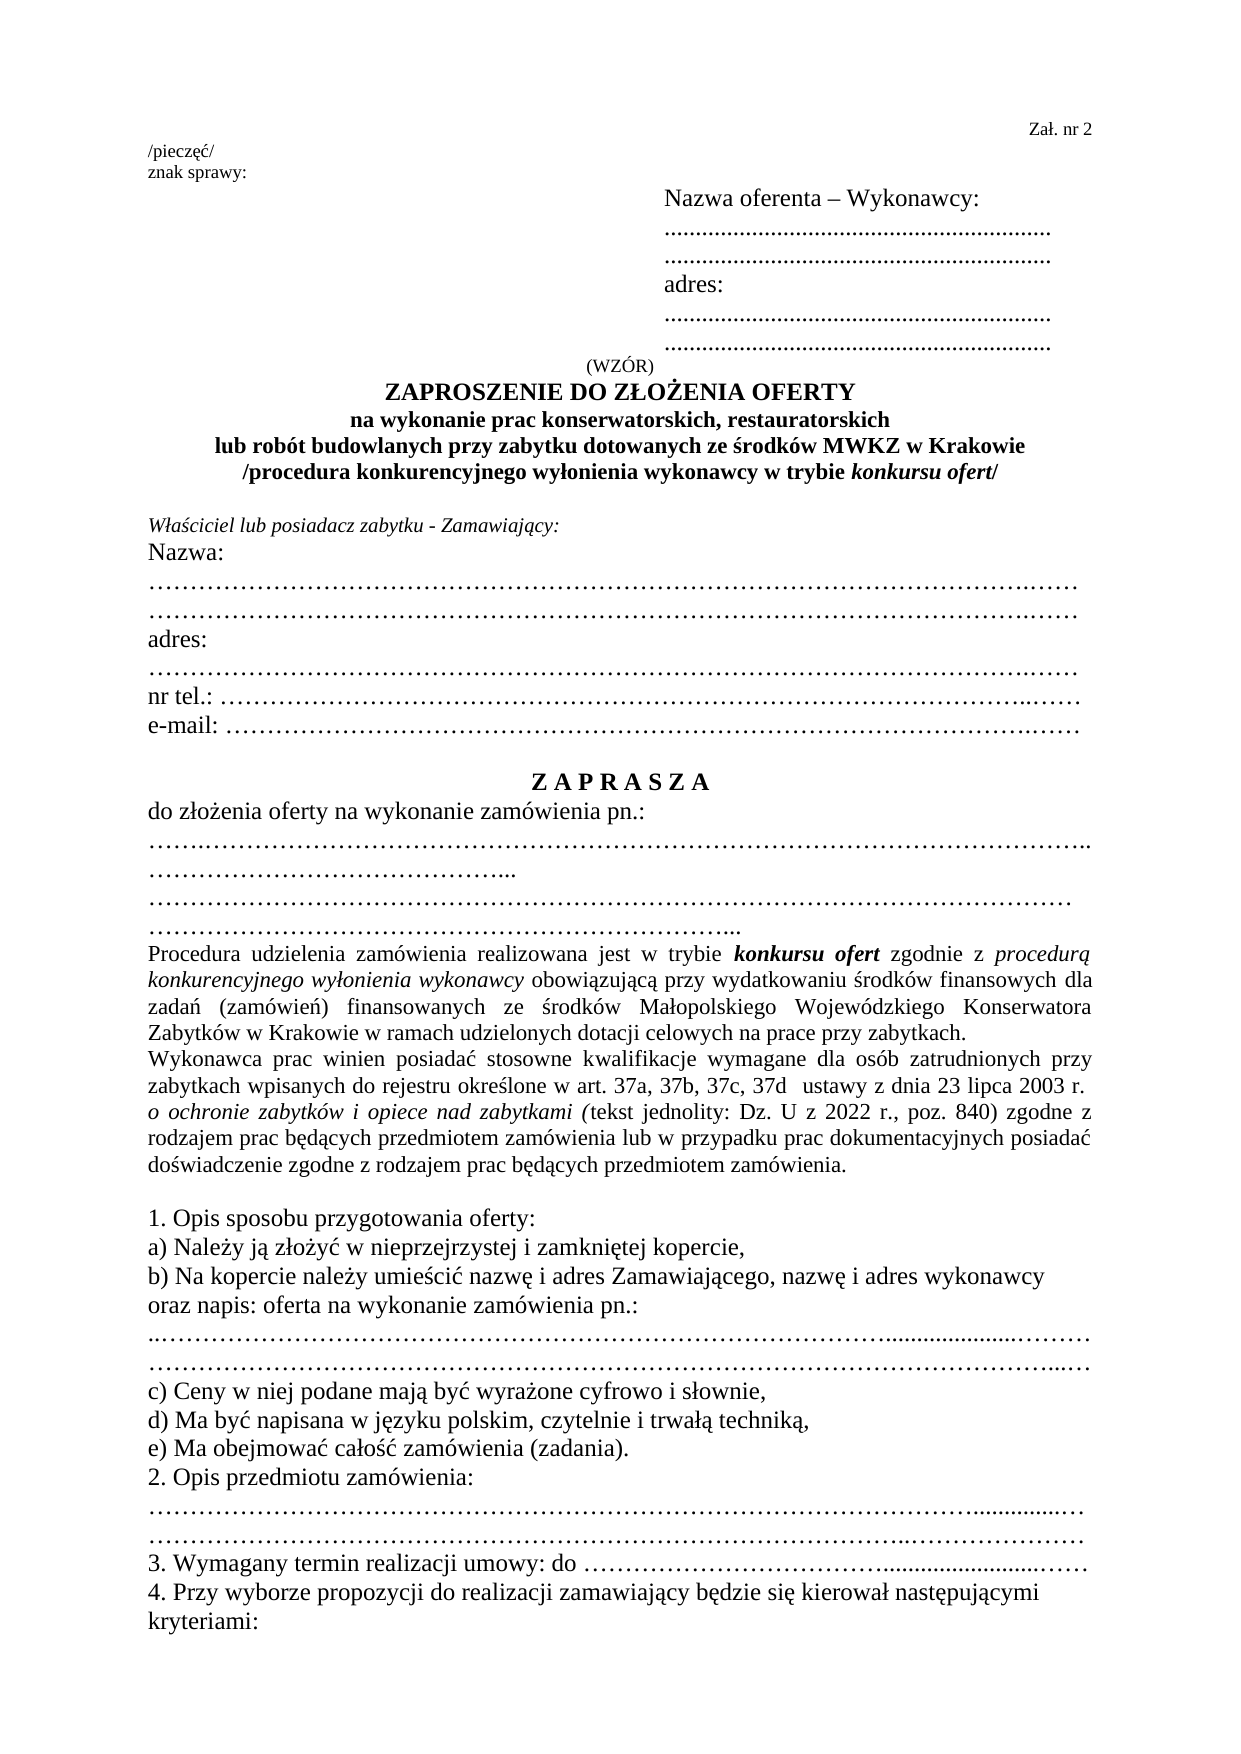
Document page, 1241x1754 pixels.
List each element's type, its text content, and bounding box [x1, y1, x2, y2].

text 4. Przy wyborze propozycji do realizacji zamawiający będzie się kierował następującymi kryteriami: [148, 1577, 1092, 1635]
text Wykonawca prac winien posiadać stosowne kwalifikacje wymagane dla osób zatrudnionych przy zabytkach wpisanych do rejestru określone w art. 37a, 37b, 37c, 37d ustawy z dnia 23 lipca 2003 r. o ochronie zabytków i opiece nad zabytkami (tekst jednolity: Dz. U z 2022 r., poz. 840) zgodne z rodzajem prac będących przedmiotem zamówienia lub w przypadku prac dokumentacyjnych posiadać doświadczenie zgodne z rodzajem prac będących przedmiotem zamówienia. [148, 1045, 1092, 1177]
text Procedura udzielenia zamówienia realizowana jest w trybie konkursu ofert zgodnie z procedurą konkurencyjnego wyłonienia wykonawcy obowiązującą przy wydatkowaniu środków finansowych dla zadań (zamówień) finansowanych ze środków Małopolskiego Wojewódzkiego Konserwatora Zabytków w Krakowie w ramach udzielonych dotacji celowych na prace przy zabytkach. [148, 940, 1092, 1045]
text 2. Opis przedmiotu zamówienia: [148, 1462, 1092, 1491]
text …………………………………………………………………………………………….…… [148, 595, 1092, 624]
text ..…………………………………………………………………………….....................……… [148, 1318, 1092, 1347]
text …….…………………………………………………………………………………………….. [148, 825, 1092, 854]
text Nazwa oferenta – Wykonawcy: [148, 183, 1092, 212]
text znak sprawy: [148, 161, 1092, 183]
text adres: …………………………………………………………………………………………….…… [148, 624, 1092, 681]
text do złożenia oferty na wykonanie zamówienia pn.: [148, 796, 1092, 825]
text /procedura konkurencyjnego wyłonienia wykonawcy w trybie konkursu ofert/ [148, 458, 1092, 485]
text /pieczęć/ [148, 140, 1092, 161]
text Właściciel lub posiadacz zabytku - Zamawiający: [148, 513, 1092, 537]
text adres: [148, 269, 1092, 298]
text ………………………………………………………………………………..………………… [148, 1520, 1092, 1548]
text e-mail: …………………………………………………………………………………….…… [148, 710, 1092, 739]
text 3. Wymagany termin realizacji umowy: do ……………………………….........................…… [148, 1548, 1092, 1577]
text (WZÓR) [148, 355, 1092, 377]
text …………………………………………………………………………………………….…… [148, 566, 1092, 595]
text .............................................................. [148, 212, 1092, 240]
text ………………………………………………………………………………………..............… [148, 1491, 1092, 1520]
text d) Ma być napisana w języku polskim, czytelnie i trwałą techniką, [148, 1405, 1092, 1433]
text Zał. nr 2 [148, 118, 1092, 140]
text b) Na kopercie należy umieścić nazwę i adres Zamawiającego, nazwę i adres wykonawcy oraz napis: oferta na wykonanie zamówienia pn.: [148, 1261, 1092, 1318]
text .............................................................. [148, 298, 1092, 327]
text .............................................................. [148, 327, 1092, 355]
text ………………………………………………………………………………………………...… [148, 1347, 1092, 1376]
text na wykonanie prac konserwatorskich, restauratorskich [148, 406, 1092, 432]
text lub robót budowlanych przy zabytku dotowanych ze środków MWKZ w Krakowie [148, 432, 1092, 458]
text 1. Opis sposobu przygotowania oferty: [148, 1203, 1092, 1232]
text nr tel.: ……………………………………………………………………………………..…… [148, 681, 1092, 710]
text ZAPROSZENIE DO ZŁOŻENIA OFERTY [148, 377, 1092, 406]
text c) Ceny w niej podane mają być wyrażone cyfrowo i słownie, [148, 1376, 1092, 1405]
text .............................................................. [148, 240, 1092, 269]
text a) Należy ją złożyć w nieprzejrzystej i zamkniętej kopercie, [148, 1232, 1092, 1261]
text Z A P R A S Z A [148, 767, 1092, 796]
text e) Ma obejmować całość zamówienia (zadania). [148, 1433, 1092, 1462]
text ……………………………………...………………………………………………………………………………………………………………………………………………………………... [148, 854, 1092, 940]
text Nazwa: [148, 537, 1092, 566]
